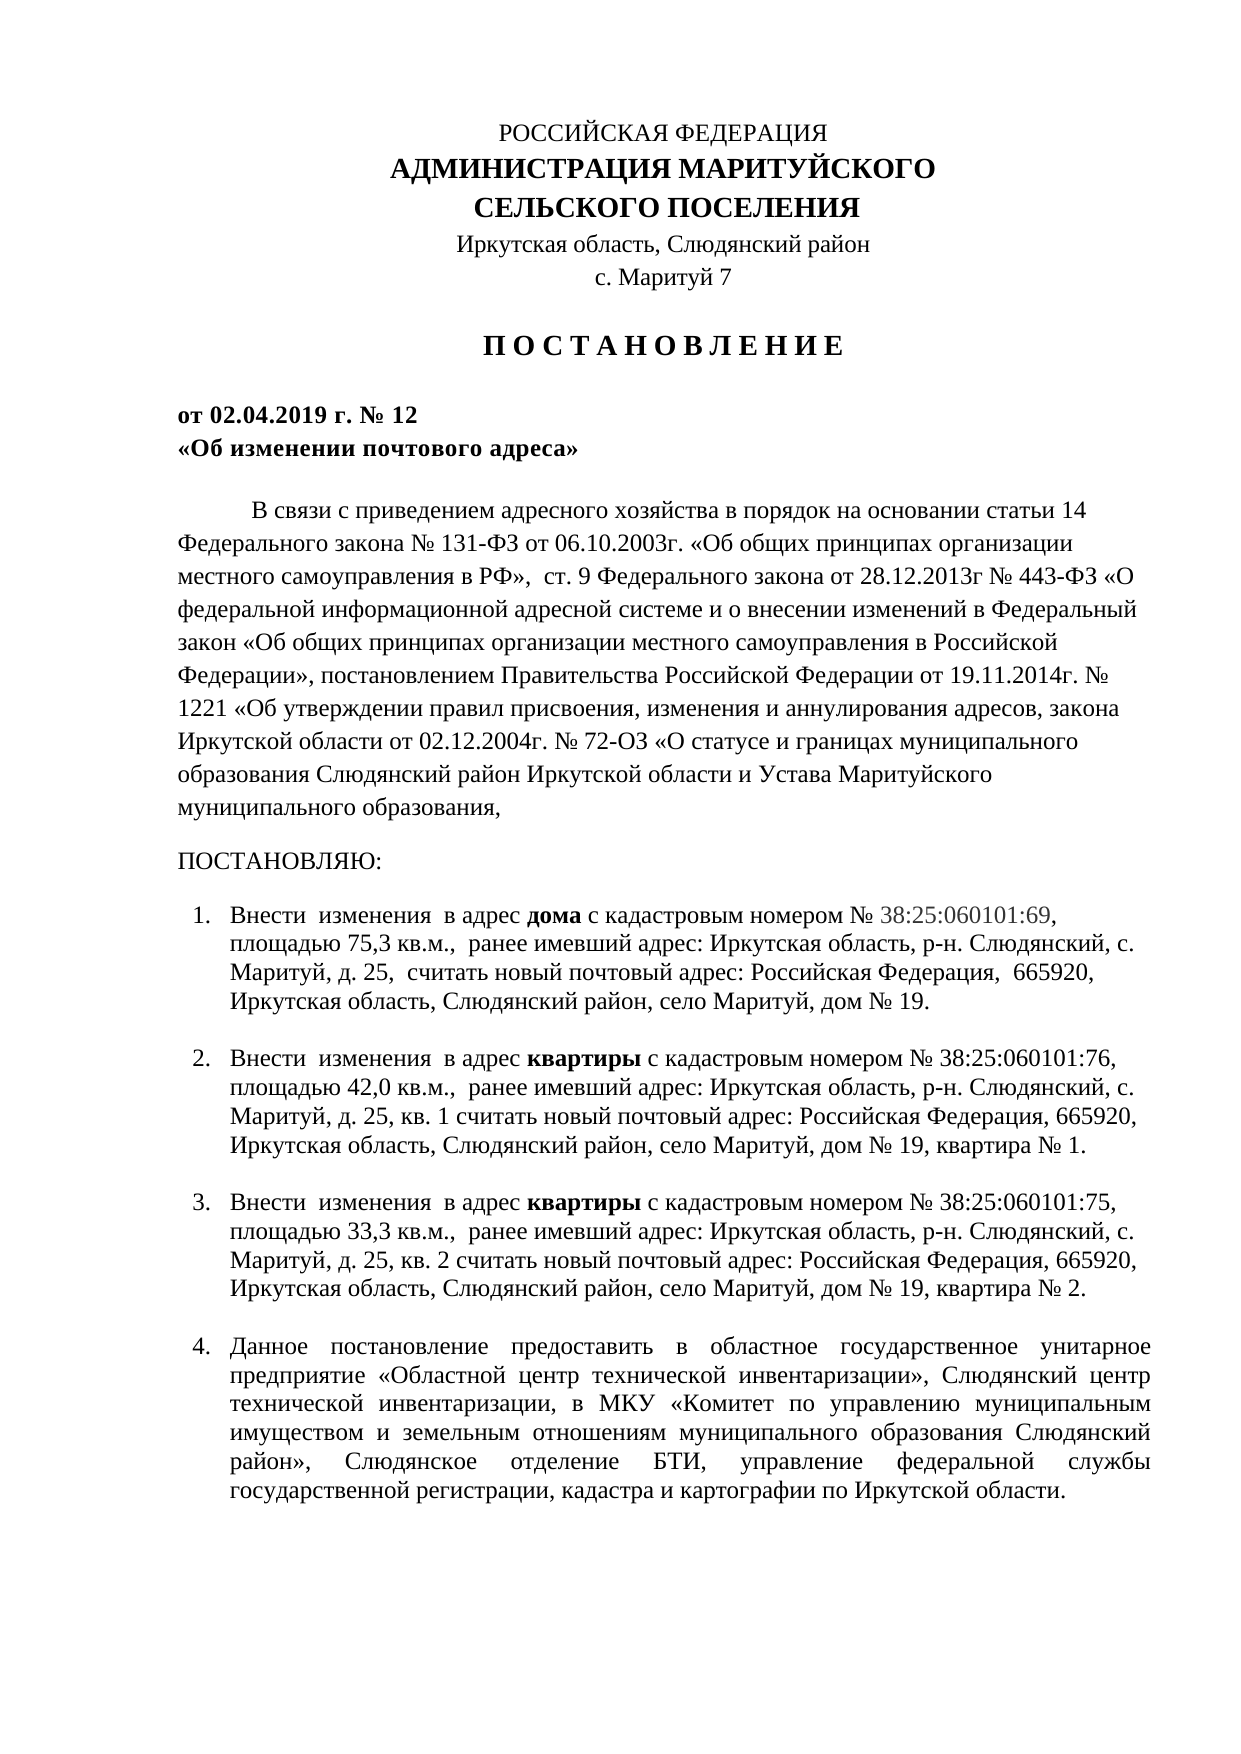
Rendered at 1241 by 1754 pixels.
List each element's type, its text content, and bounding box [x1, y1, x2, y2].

list Данное постановление предоставить в областное государственное унитарное предприятие «Областной центр технической инвентаризации», Слюдянский центр технической инвентаризации, в МКУ «Комитет по управлению муниципальным имуществом и земельным отношениям муниципального образования Слюдянский район», Слюдянское отделение БТИ, управление федеральной службы государственной регистрации, кадастра и картографии по Иркутской области. [192, 1331, 1152, 1503]
text «Об изменении почтового адреса» [177, 433, 1152, 462]
text от 02.04.2019 г. № 12 [177, 400, 1152, 429]
list Внести изменения в адрес квартиры с кадастровым номером № 38:25:060101:75, площадью 33,3 кв.м., ранее имевший адрес: Иркутская область, р-н. Слюдянский, с. Маритуй, д. 25, кв. 2 считать новый почтовый адрес: Российская Федерация, 665920, Иркутская область, Слюдянский район, село Маритуй, дом № 19, квартира № 2. [192, 1187, 1152, 1302]
text с. Маритуй 7 [177, 262, 1149, 291]
text П О С Т А Н О В Л Е Н И Е [177, 328, 1149, 362]
text РОССИЙСКАЯ ФЕДЕРАЦИЯ [177, 118, 1149, 147]
list Внести изменения в адрес квартиры с кадастровым номером № 38:25:060101:76, площадью 42,0 кв.м., ранее имевший адрес: Иркутская область, р-н. Слюдянский, с. Маритуй, д. 25, кв. 1 считать новый почтовый адрес: Российская Федерация, 665920, Иркутская область, Слюдянский район, село Маритуй, дом № 19, квартира № 1. [192, 1043, 1152, 1158]
text Иркутская область, Слюдянский район [177, 229, 1149, 258]
text ПОСТАНОВЛЯЮ: [177, 846, 1152, 875]
list Внести изменения в адрес дома с кадастровым номером № 38:25:060101:69, площадью 75,3 кв.м., ранее имевший адрес: Иркутская область, р-н. Слюдянский, с. Маритуй, д. 25, считать новый почтовый адрес: Российская Федерация, 665920, Иркутская область, Слюдянский район, село Маритуй, дом № 19. [192, 900, 1152, 1015]
text В связи с приведением адресного хозяйства в порядок на основании статьи 14 Федерального закона № 131-ФЗ от 06.10.2003г. «Об общих принципах организации местного самоуправления в РФ», ст. 9 Федерального закона от 28.12.2013г № 443-ФЗ «О федеральной информационной адресной системе и о внесении изменений в Федеральный закон «Об общих принципах организации местного самоуправления в Российской Федерации», постановлением Правительства Российской Федерации от 19.11.2014г. № 1221 «Об утверждении правил присвоения, изменения и аннулирования адресов, закона Иркутской области от 02.12.2004г. № 72-ОЗ «О статусе и границах муниципального образования Слюдянский район Иркутской области и Устава Маритуйского муниципального образования, [177, 495, 1152, 821]
text СЕЛЬСКОГО ПОСЕЛЕНИЯ [177, 190, 1149, 224]
text АДМИНИСТРАЦИЯ МАРИТУЙСКОГО [177, 151, 1149, 185]
